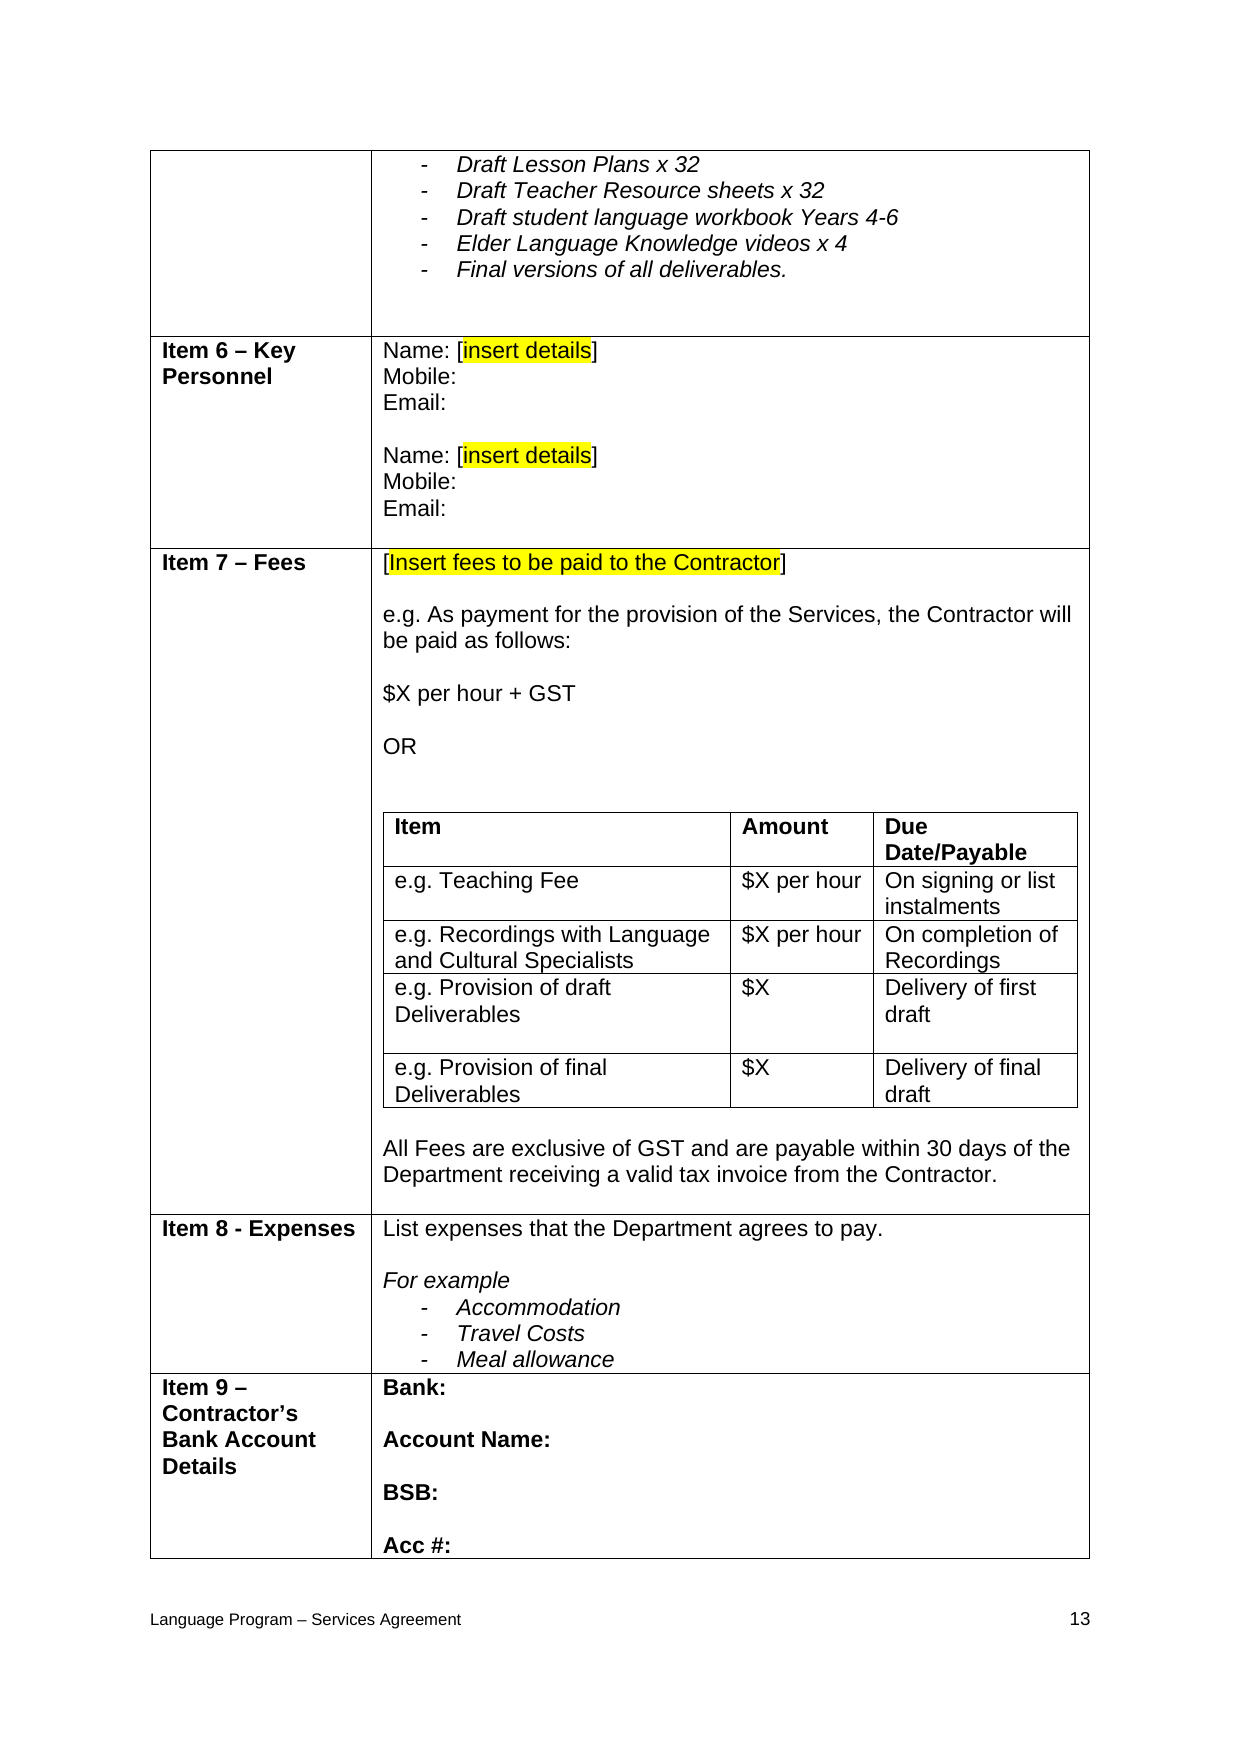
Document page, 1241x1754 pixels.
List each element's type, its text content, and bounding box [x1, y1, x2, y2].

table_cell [372, 151, 1089, 336]
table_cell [151, 1374, 371, 1558]
table_cell [Insert fees to be paid to the Contractor] e.g. As payment for the provision of the Services, the Contractor will be paid as follows: $X per hour + GST OR All Fees are exclusive of GST and are payable within 30 days of the Department receiving a valid tax invoice from the Contractor. [372, 549, 1089, 1213]
table_cell Name: [insert details] Mobile: Email: Name: [insert details] Mobile: Email: [372, 337, 1089, 547]
table_cell List expenses that the Department agrees to pay. For example Accommodation Travel Costs Meal allowance [372, 1215, 1089, 1373]
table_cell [151, 151, 371, 336]
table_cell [372, 1374, 1089, 1558]
table_cell Item 8 - Expenses [151, 1215, 371, 1373]
table_cell Item 6 – Key Personnel [151, 337, 371, 547]
table_cell Item 7 – Fees [151, 549, 371, 1213]
